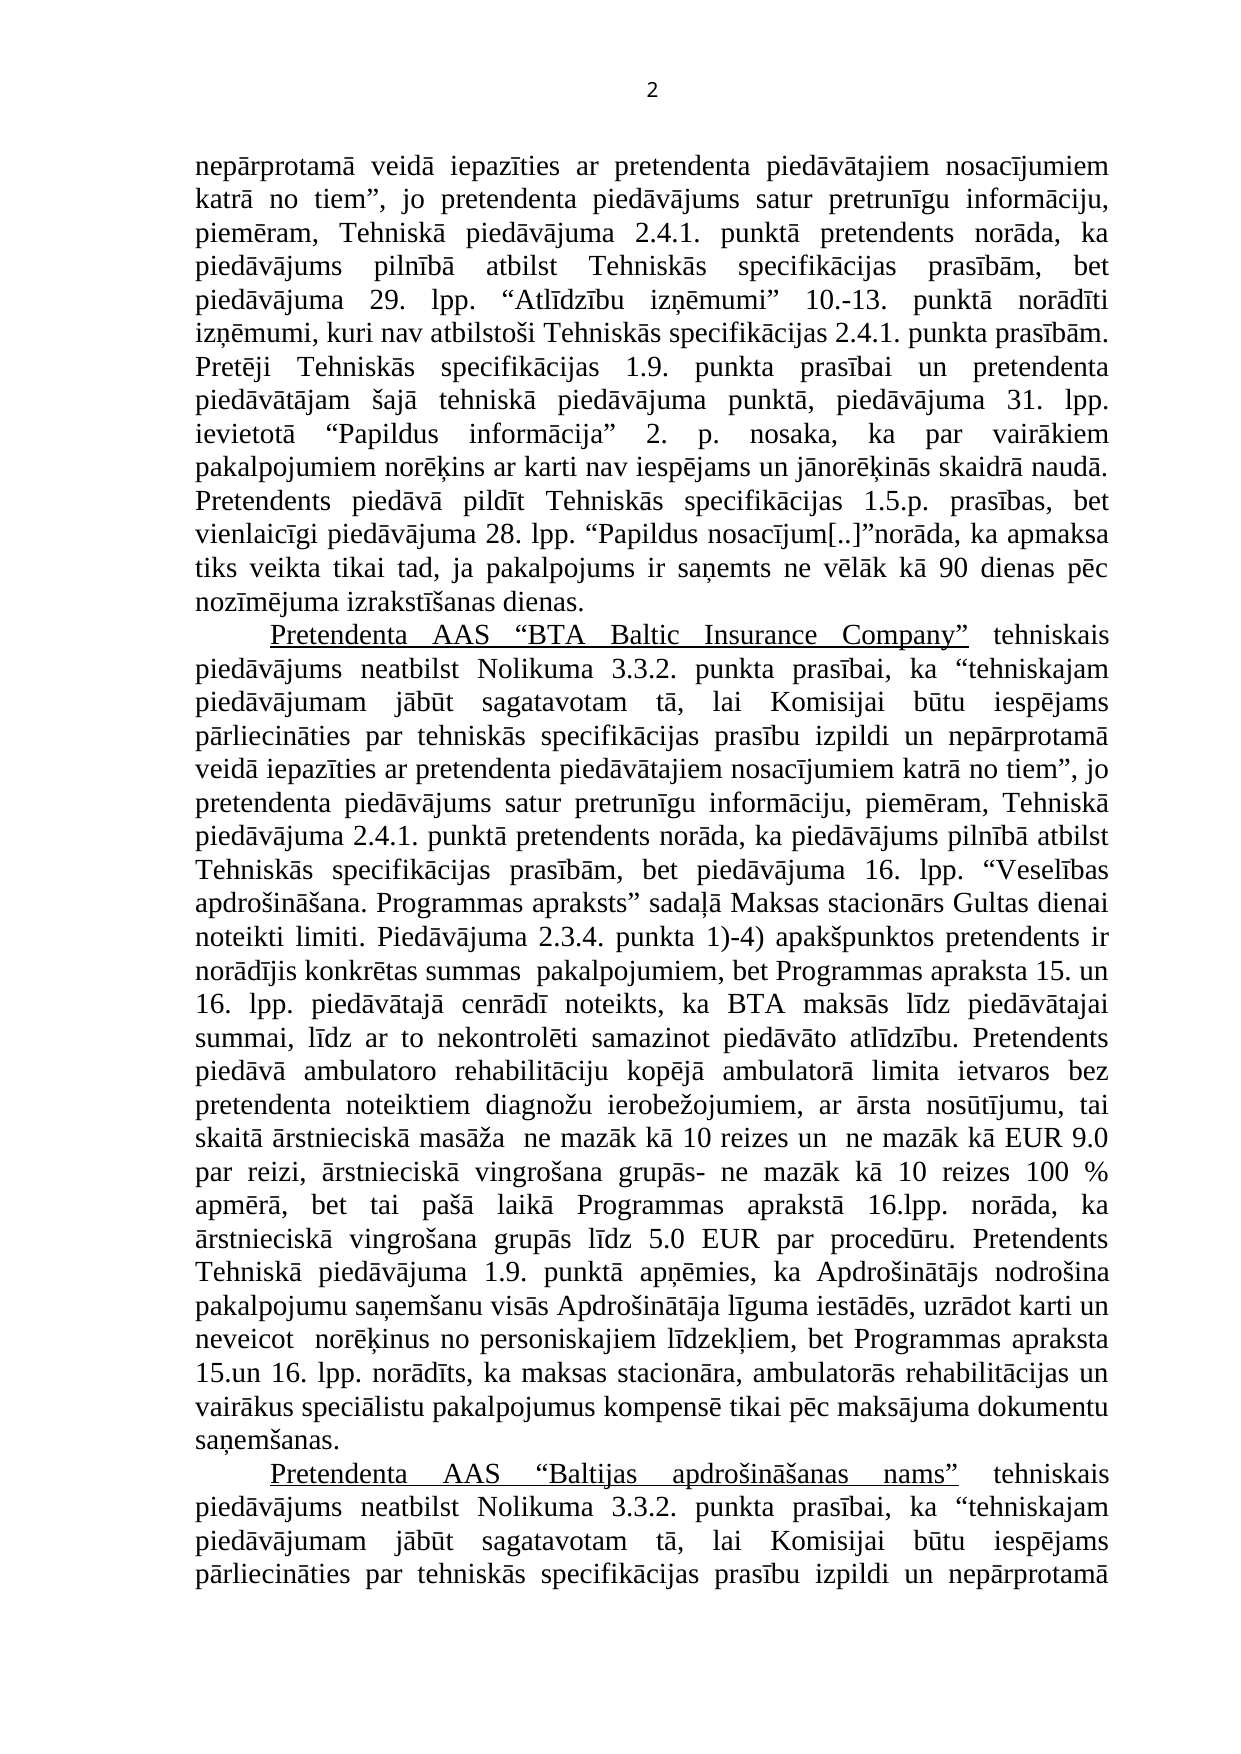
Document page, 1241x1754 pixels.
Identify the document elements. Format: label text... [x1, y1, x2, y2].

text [195, 148, 1110, 617]
text Pretendenta AAS “BTA Baltic Insurance Company” tehniskais piedāvājums neatbilst Nolikuma 3.3.2. punkta prasībai, ka “tehniskajam piedāvājumam jābūt sagatavotam tā, lai Komisijai būtu iespējams pārliecināties par tehniskās specifikācijas prasību izpildi un nepārprotamā veidā iepazīties ar pretendenta piedāvātajiem nosacījumiem katrā no tiem”, jo pretendenta piedāvājums satur pretrunīgu informāciju, piemēram, Tehniskā piedāvājuma 2.4.1. punktā pretendents norāda, ka piedāvājums pilnībā atbilst Tehniskās specifikācijas prasībām, bet piedāvājuma 16. lpp. “Veselības apdrošināšana. Programmas apraksts” sadaļā Maksas stacionārs Gultas dienai noteikti limiti. Piedāvājuma 2.3.4. punkta 1)-4) apakšpunktos pretendents ir norādījis konkrētas summas pakalpojumiem, bet Programmas apraksta 15. un 16. lpp. piedāvātajā cenrādī noteikts, ka BTA maksās līdz piedāvātajai summai, līdz ar to nekontrolēti samazinot piedāvāto atlīdzību. Pretendents piedāvā ambulatoro rehabilitāciju kopējā ambulatorā limita ietvaros bez pretendenta noteiktiem diagnožu ierobežojumiem, ar ārsta nosūtījumu, tai skaitā ārstnieciskā masāža ne mazāk kā 10 reizes un ne mazāk kā EUR 9.0 par reizi, ārstnieciskā vingrošana grupās- ne mazāk kā 10 reizes 100 % apmērā, bet tai pašā laikā Programmas aprakstā 16.lpp. norāda, ka ārstnieciskā vingrošana grupās līdz 5.0 EUR par procedūru. Pretendents Tehniskā piedāvājuma 1.9. punktā apņēmies, ka Apdrošinātājs nodrošina pakalpojumu saņemšanu visās Apdrošinātāja līguma iestādēs, uzrādot karti un neveicot norēķinus no personiskajiem līdzekļiem, bet Programmas apraksta 15.un 16. lpp. norādīts, ka maksas stacionāra, ambulatorās rehabilitācijas un vairākus speciālistu pakalpojumus kompensē tikai pēc maksājuma dokumentu saņemšanas. [195, 617, 1110, 1456]
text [195, 1456, 1110, 1590]
